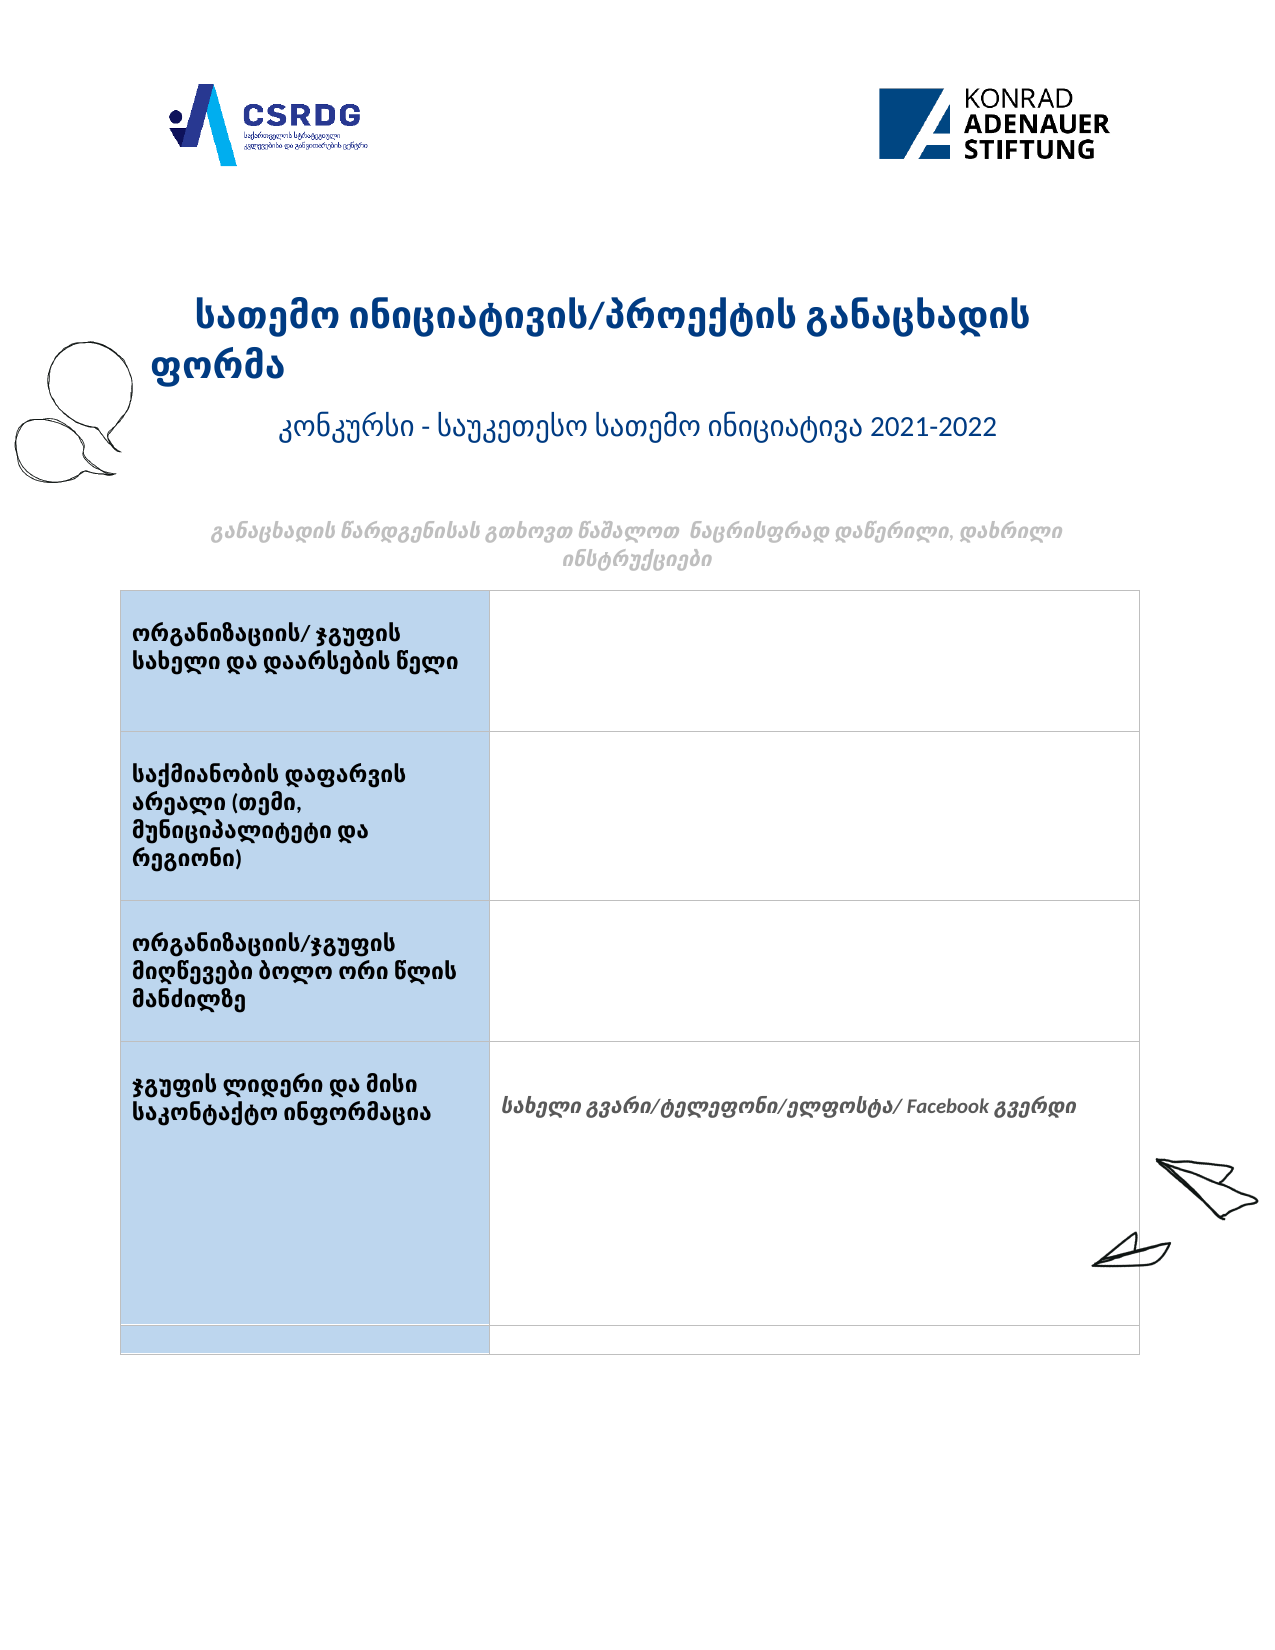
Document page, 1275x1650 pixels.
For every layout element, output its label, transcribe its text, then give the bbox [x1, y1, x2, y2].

table_cell საქმიანობის დაფარვის არეალი (თემი, მუნიციპალიტეტი და რეგიონი) [121, 732, 489, 900]
table_cell ჯგუფის ლიდერი და მისი საკონტაქტო ინფორმაცია [121, 1042, 489, 1324]
table_cell [490, 732, 1139, 900]
picture [0, 329, 150, 491]
picture [149, 64, 389, 180]
text სათემო ინიციატივის/პროექტის განაცხადის ფორმა [150, 292, 1125, 388]
text განაცხადის წარდგენისას გთხოვთ წაშალოთ ნაცრისფრად დაწერილი, დახრილი ინსტრუქციები [150, 518, 1125, 571]
table_cell [490, 901, 1139, 1041]
table_cell [490, 1326, 1139, 1353]
table_cell ორგანიზაციის/ჯგუფის მიღწევები ბოლო ორი წლის მანძილზე [121, 901, 489, 1041]
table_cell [121, 1326, 489, 1353]
picture [1077, 1120, 1275, 1324]
table_header [490, 591, 1139, 731]
table_header ორგანიზაციის/ ჯგუფის სახელი და დაარსების წელი [121, 591, 489, 731]
table_cell სახელი გვარი/ტელეფონი/ელფოსტა/ Facebook გვერდი [490, 1042, 1139, 1324]
picture [844, 53, 1145, 194]
text კონკურსი - საუკეთესო სათემო ინიციატივა 2021-2022 [150, 408, 1125, 444]
